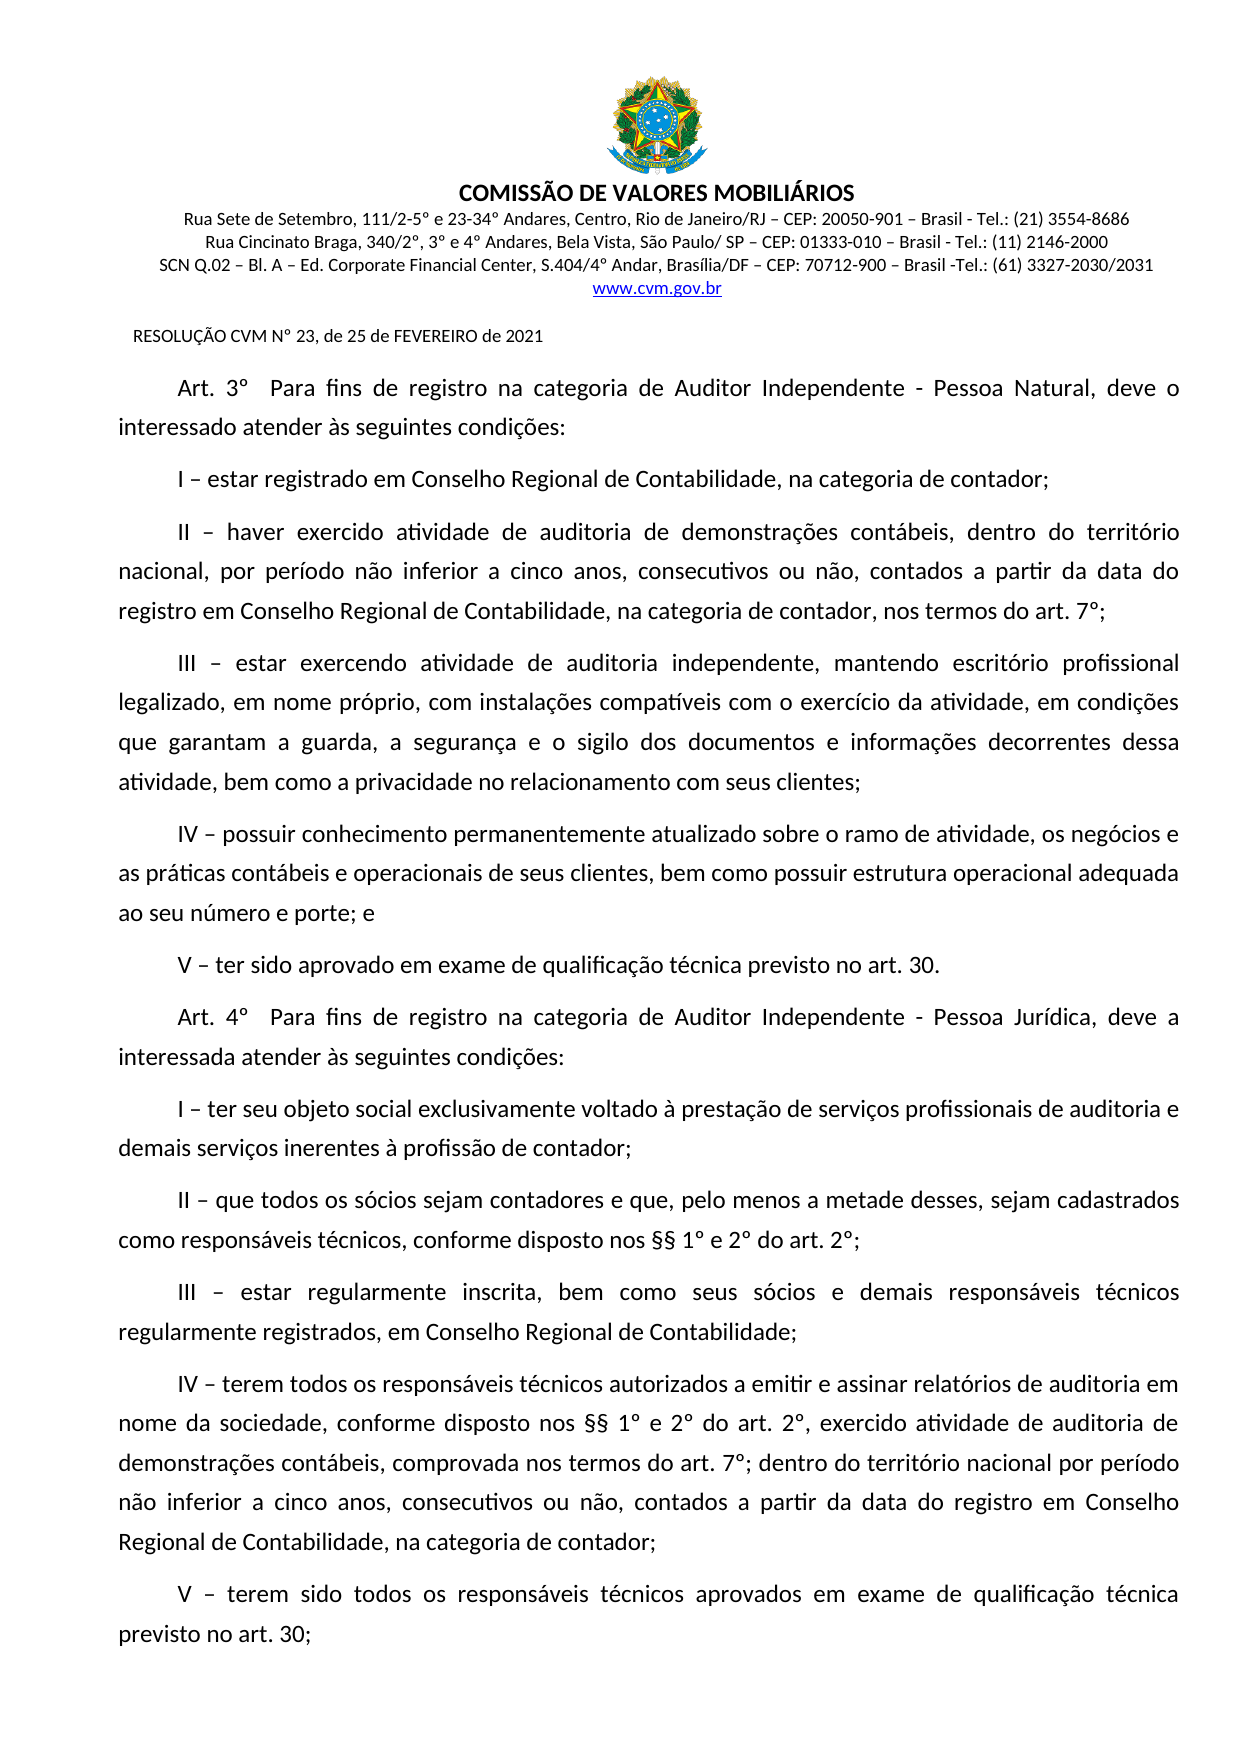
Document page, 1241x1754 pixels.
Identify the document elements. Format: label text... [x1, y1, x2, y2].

text Art. 4º Para fins de registro na categoria de Auditor Independente - Pessoa Jurídica, deve a interessada atender às seguintes condições: [118, 1001, 1181, 1071]
text V – ter sido aprovado em exame de qualificação técnica previsto no art. 30. [118, 949, 1181, 979]
picture [603, 73, 711, 177]
text Art. 3º Para fins de registro na categoria de Auditor Independente - Pessoa Natural, deve o interessado atender às seguintes condições: [118, 372, 1181, 442]
text I – ter seu objeto social exclusivamente voltado à prestação de serviços profissionais de auditoria e demais serviços inerentes à profissão de contador; [118, 1093, 1181, 1163]
text II – que todos os sócios sejam contadores e que, pelo menos a metade desses, sejam cadastrados como responsáveis técnicos, conforme disposto nos §§ 1º e 2º do art. 2º; [118, 1184, 1181, 1254]
text I – estar registrado em Conselho Regional de Contabilidade, na categoria de contador; [118, 464, 1181, 494]
text III – estar exercendo atividade de auditoria independente, mantendo escritório profissional legalizado, em nome próprio, com instalações compatíveis com o exercício da atividade, em condições que garantam a guarda, a segurança e o sigilo dos documentos e informações decorrentes dessa atividade, bem como a privacidade no relacionamento com seus clientes; [118, 647, 1181, 796]
text V – terem sido todos os responsáveis técnicos aprovados em exame de qualificação técnica previsto no art. 30; [118, 1578, 1181, 1648]
text III – estar regularmente inscrita, bem como seus sócios e demais responsáveis técnicos regularmente registrados, em Conselho Regional de Contabilidade; [118, 1276, 1181, 1346]
text II – haver exercido atividade de auditoria de demonstrações contábeis, dentro do território nacional, por período não inferior a cinco anos, consecutivos ou não, contados a partir da data do registro em Conselho Regional de Contabilidade, na categoria de contador, nos termos do art. 7º; [118, 516, 1181, 625]
text IV – possuir conhecimento permanentemente atualizado sobre o ramo de atividade, os negócios e as práticas contábeis e operacionais de seus clientes, bem como possuir estrutura operacional adequada ao seu número e porte; e [118, 818, 1181, 927]
text IV – terem todos os responsáveis técnicos autorizados a emitir e assinar relatórios de auditoria em nome da sociedade, conforme disposto nos §§ 1º e 2º do art. 2º, exercido atividade de auditoria de demonstrações contábeis, comprovada nos termos do art. 7º; dentro do território nacional por período não inferior a cinco anos, consecutivos ou não, contados a partir da data do registro em Conselho Regional de Contabilidade, na categoria de contador; [118, 1368, 1181, 1557]
